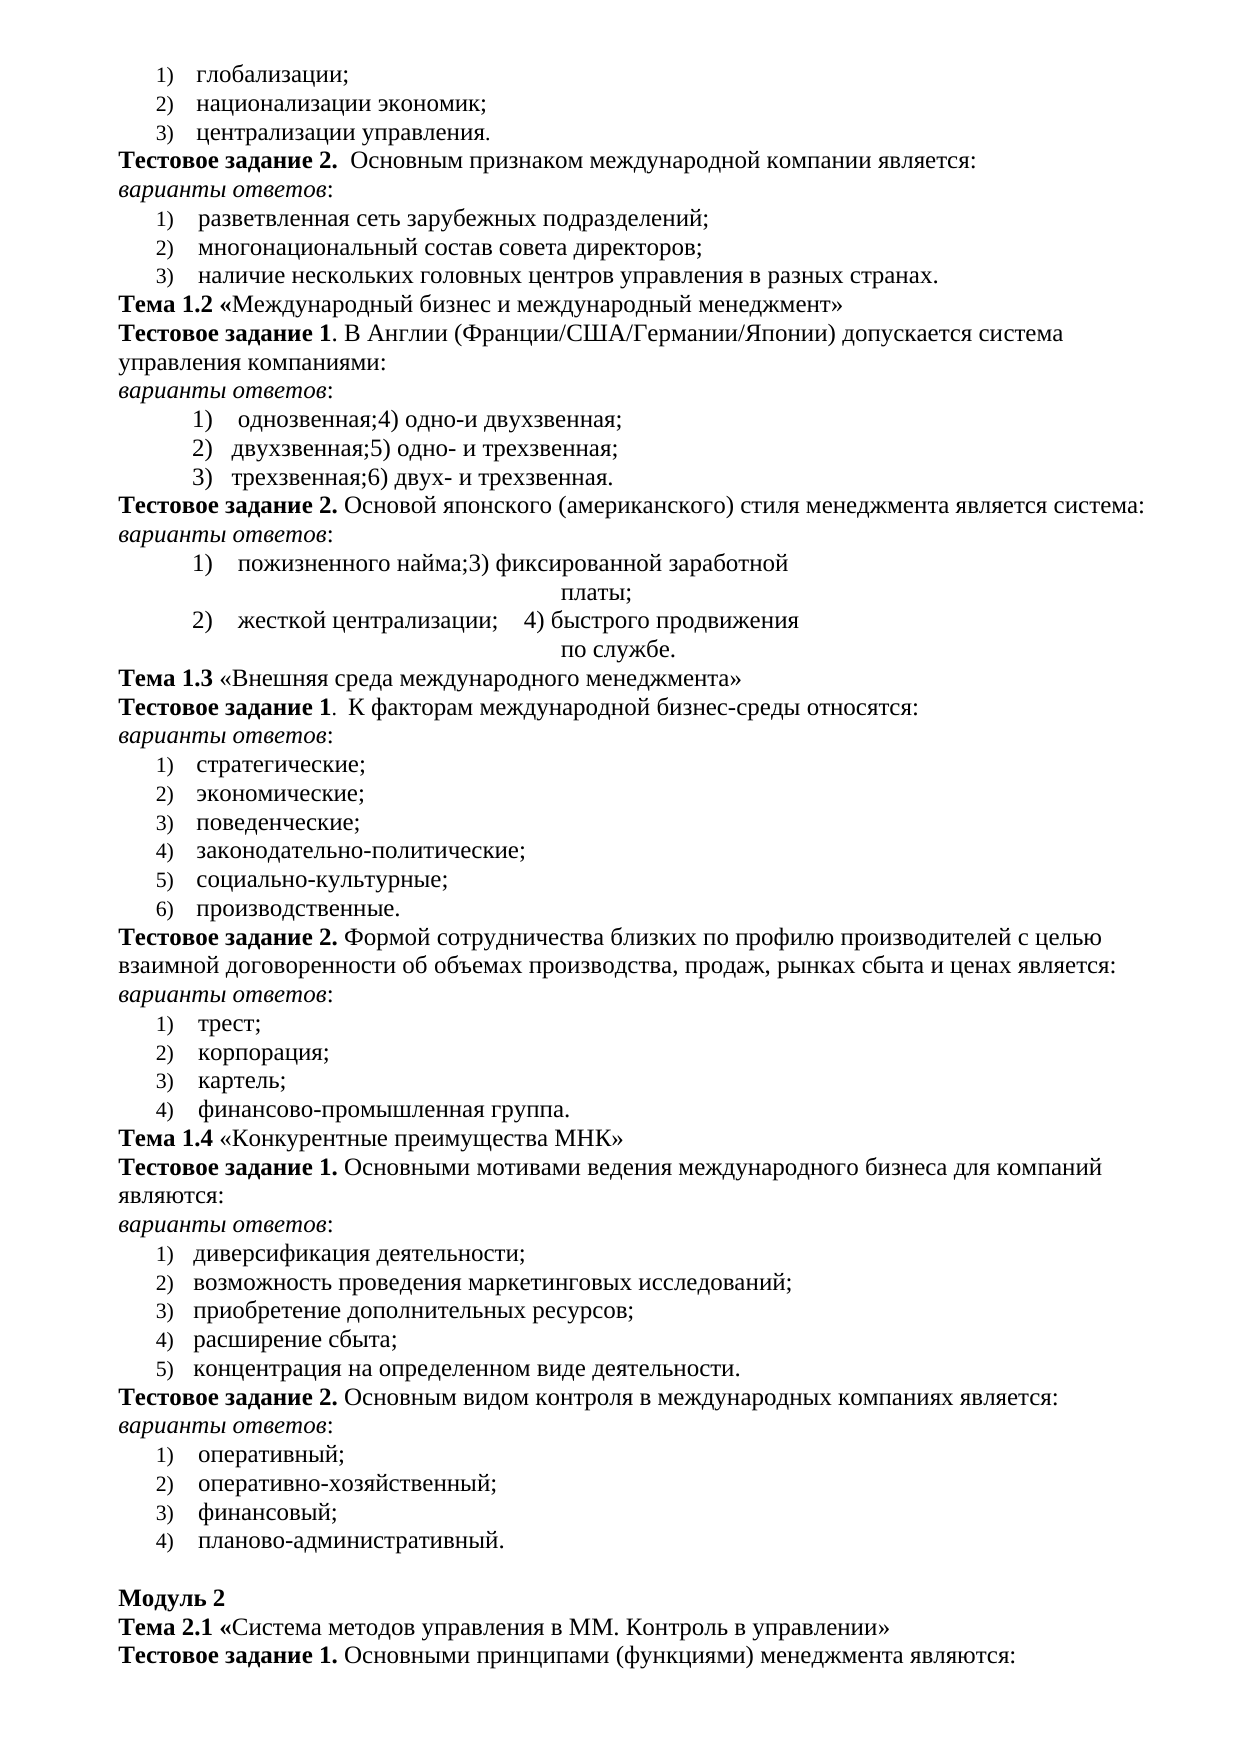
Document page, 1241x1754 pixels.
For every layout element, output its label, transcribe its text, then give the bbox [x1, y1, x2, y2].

text по службе. [487, 634, 1181, 663]
text Тестовое задание 2. Основным признаком международной компании является: [118, 145, 1181, 174]
list наличие нескольких головных центров управления в разных странах. [156, 260, 1181, 289]
text варианты ответов: [118, 375, 1181, 404]
text Тема 1.3 «Внешняя среда международного менеджмента» [118, 663, 1181, 692]
list разветвленная сеть зарубежных подразделений; [156, 203, 1181, 232]
list картель; [156, 1065, 1181, 1094]
text 2) жесткой централизации; 4) быстрого продвижения [118, 605, 1181, 634]
text платы; [487, 577, 1181, 605]
text 3) трехзвенная;6) двух- и трехзвенная. [118, 462, 1181, 490]
list диверсификация деятельности; [156, 1238, 1181, 1267]
list централизации управления. [156, 117, 1181, 145]
list концентрация на определенном виде деятельности. [156, 1353, 1181, 1382]
text варианты ответов: [118, 720, 1181, 749]
text варианты ответов: [118, 519, 1181, 548]
list корпорация; [156, 1037, 1181, 1065]
text Тема 1.4 «Конкурентные преимущества МНК» [118, 1123, 1181, 1152]
list стратегические; [156, 749, 1181, 778]
text Тестовое задание 1. В Англии (Франции/США/Германии/Японии) допускается система управления компаниями: [118, 318, 1181, 375]
text Тестовое задание 1. Основными мотивами ведения международного бизнеса для компаний являются: [118, 1152, 1181, 1209]
list планово-административный. [156, 1525, 1181, 1554]
text варианты ответов: [118, 174, 1181, 203]
text варианты ответов: [118, 979, 1181, 1008]
text 1) однозвенная;4) одно-и двухзвенная; [118, 404, 1181, 433]
text Модуль 2 [118, 1583, 1181, 1612]
list многонациональный состав совета директоров; [156, 232, 1181, 260]
list финансово-промышленная группа. [156, 1094, 1181, 1123]
text Тестовое задание 2. Основой японского (американского) стиля менеджмента является система: [118, 490, 1181, 519]
text варианты ответов: [118, 1410, 1181, 1439]
list приобретение дополнительных ресурсов; [156, 1295, 1181, 1324]
list трест; [156, 1008, 1181, 1037]
text Тема 1.2 «Международный бизнес и международный менеджмент» [118, 289, 1181, 318]
list экономические; [156, 778, 1181, 807]
list социально-культурные; [156, 864, 1181, 893]
text Тема 2.1 «Система методов управления в ММ. Контроль в управлении» [118, 1612, 1181, 1640]
text 2) двухзвенная;5) одно- и трехзвенная; [118, 433, 1181, 462]
list финансовый; [156, 1497, 1181, 1525]
list оперативный; [156, 1439, 1181, 1468]
text 1) пожизненного найма;3) фиксированной заработной [118, 548, 1181, 577]
text варианты ответов: [118, 1209, 1181, 1238]
text Тестовое задание 2. Формой сотрудничества близких по профилю производителей с целью взаимной договоренности об объемах производства, продаж, рынках сбыта и ценах является: [118, 922, 1181, 979]
list расширение сбыта; [156, 1324, 1181, 1353]
list национализации экономик; [156, 88, 1181, 117]
list возможность проведения маркетинговых исследований; [156, 1267, 1181, 1295]
text Тестовое задание 1. К факторам международной бизнес-среды относятся: [118, 692, 1181, 720]
list законодательно-политические; [156, 835, 1181, 864]
list оперативно-хозяйственный; [156, 1468, 1181, 1497]
list поведенческие; [156, 807, 1181, 835]
text Тестовое задание 1. Основными принципами (функциями) менеджмента являются: [118, 1640, 1181, 1669]
list глобализации; [156, 59, 1181, 88]
list производственные. [156, 893, 1181, 922]
text Тестовое задание 2. Основным видом контроля в международных компаниях является: [118, 1382, 1181, 1410]
